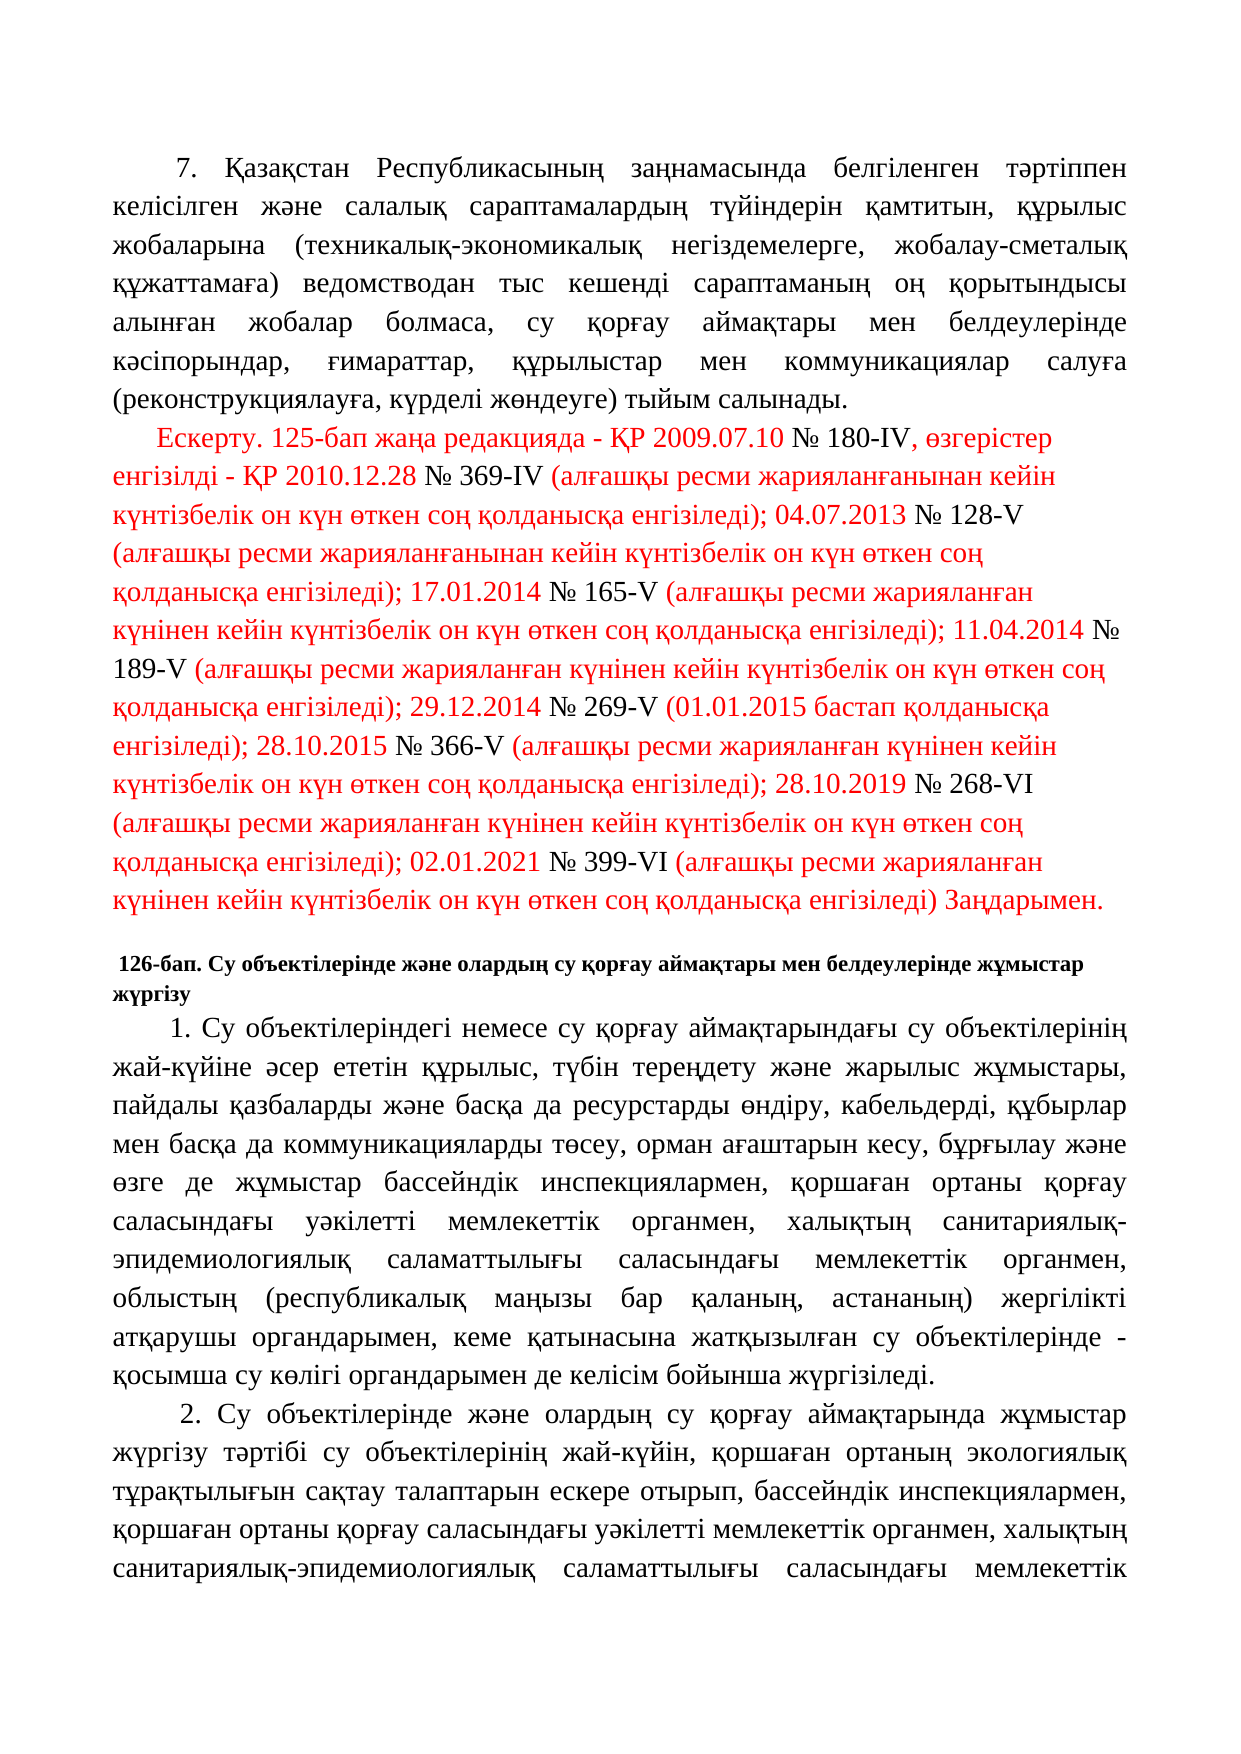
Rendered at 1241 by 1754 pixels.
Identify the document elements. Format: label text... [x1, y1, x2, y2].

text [112, 1396, 1128, 1583]
text Ескерту. 125-бап жаңа редакцияда - ҚР 2009.07.10 № 180-IV, өзгерістер енгізілді - ҚР 2010.12.28 № 369-IV (алғашқы ресми жарияланғанынан кейін күнтізбелік он күн өткен соң қолданысқа енгізіледі); 04.07.2013 № 128-V (алғашқы ресми жарияланғанынан кейін күнтізбелік он күн өткен соң қолданысқа енгізіледі); 17.01.2014 № 165-V (алғашқы ресми жарияланған күнінен кейін күнтізбелік он күн өткен соң қолданысқа енгізіледі); 11.04.2014 № 189-V (алғашқы ресми жарияланған күнінен кейін күнтізбелік он күн өткен соң қолданысқа енгізіледі); 29.12.2014 № 269-V (01.01.2015 бастап қолданысқа енгізіледі); 28.10.2015 № 366-V (алғашқы ресми жарияланған күнінен кейін күнтізбелік он күн өткен соң қолданысқа енгізіледі); 28.10.2019 № 268-VI (алғашқы ресми жарияланған күнінен кейін күнтізбелік он күн өткен соң қолданысқа енгізіледі); 02.01.2021 № 399-VI (алғашқы ресми жарияланған күнінен кейін күнтізбелік он күн өткен соң қолданысқа енгізіледі) Заңдарымен. [112, 420, 1128, 946]
text 1. Су объектiлерiндегi немесе су қорғау аймақтарындағы су объектiлерiнiң жай-күйiне әсер ететiн құрылыс, түбiн тереңдету және жарылыс жұмыстары, пайдалы қазбаларды және басқа да ресурстарды өндiру, кабельдердi, құбырлар мен басқа да коммуникацияларды төсеу, орман ағаштарын кесу, бұрғылау және өзге де жұмыстар бассейндік инспекциялармен, қоршаған ортаны қорғау саласындағы уәкiлеттi мемлекеттiк органмен, халықтың санитариялық-эпидемиологиялық саламаттылығы саласындағы мемлекеттік органмен, облыстың (республикалық маңызы бар қаланың, астананың) жергiлiктi атқарушы органдарымен, кеме қатынасына жатқызылған су объектiлерiнде - қосымша су көлiгi органдарымен де келiсiм бойынша жүргiзiледi. [112, 1010, 1128, 1391]
text 126-бап. Су объектiлерiнде және олардың су қорғау аймақтары мен белдеулерiнде жұмыстар жүргiзу [112, 950, 1128, 1006]
text 7. Қазақстан Республикасының заңнамасында белгіленген тәртіппен келісілген және салалық сараптамалардың түйіндерін қамтитын, құрылыс жобаларына (техникалық-экономикалық негіздемелерге, жобалау-сметалық құжаттамаға) ведомстводан тыс кешенді сараптаманың оң қорытындысы алынған жобалар болмаса, су қорғау аймақтары мен белдеулерінде кәсіпорындар, ғимараттар, құрылыстар мен коммуникациялар салуға (реконструкциялауға, күрделі жөндеуге) тыйым салынады. [112, 150, 1128, 415]
